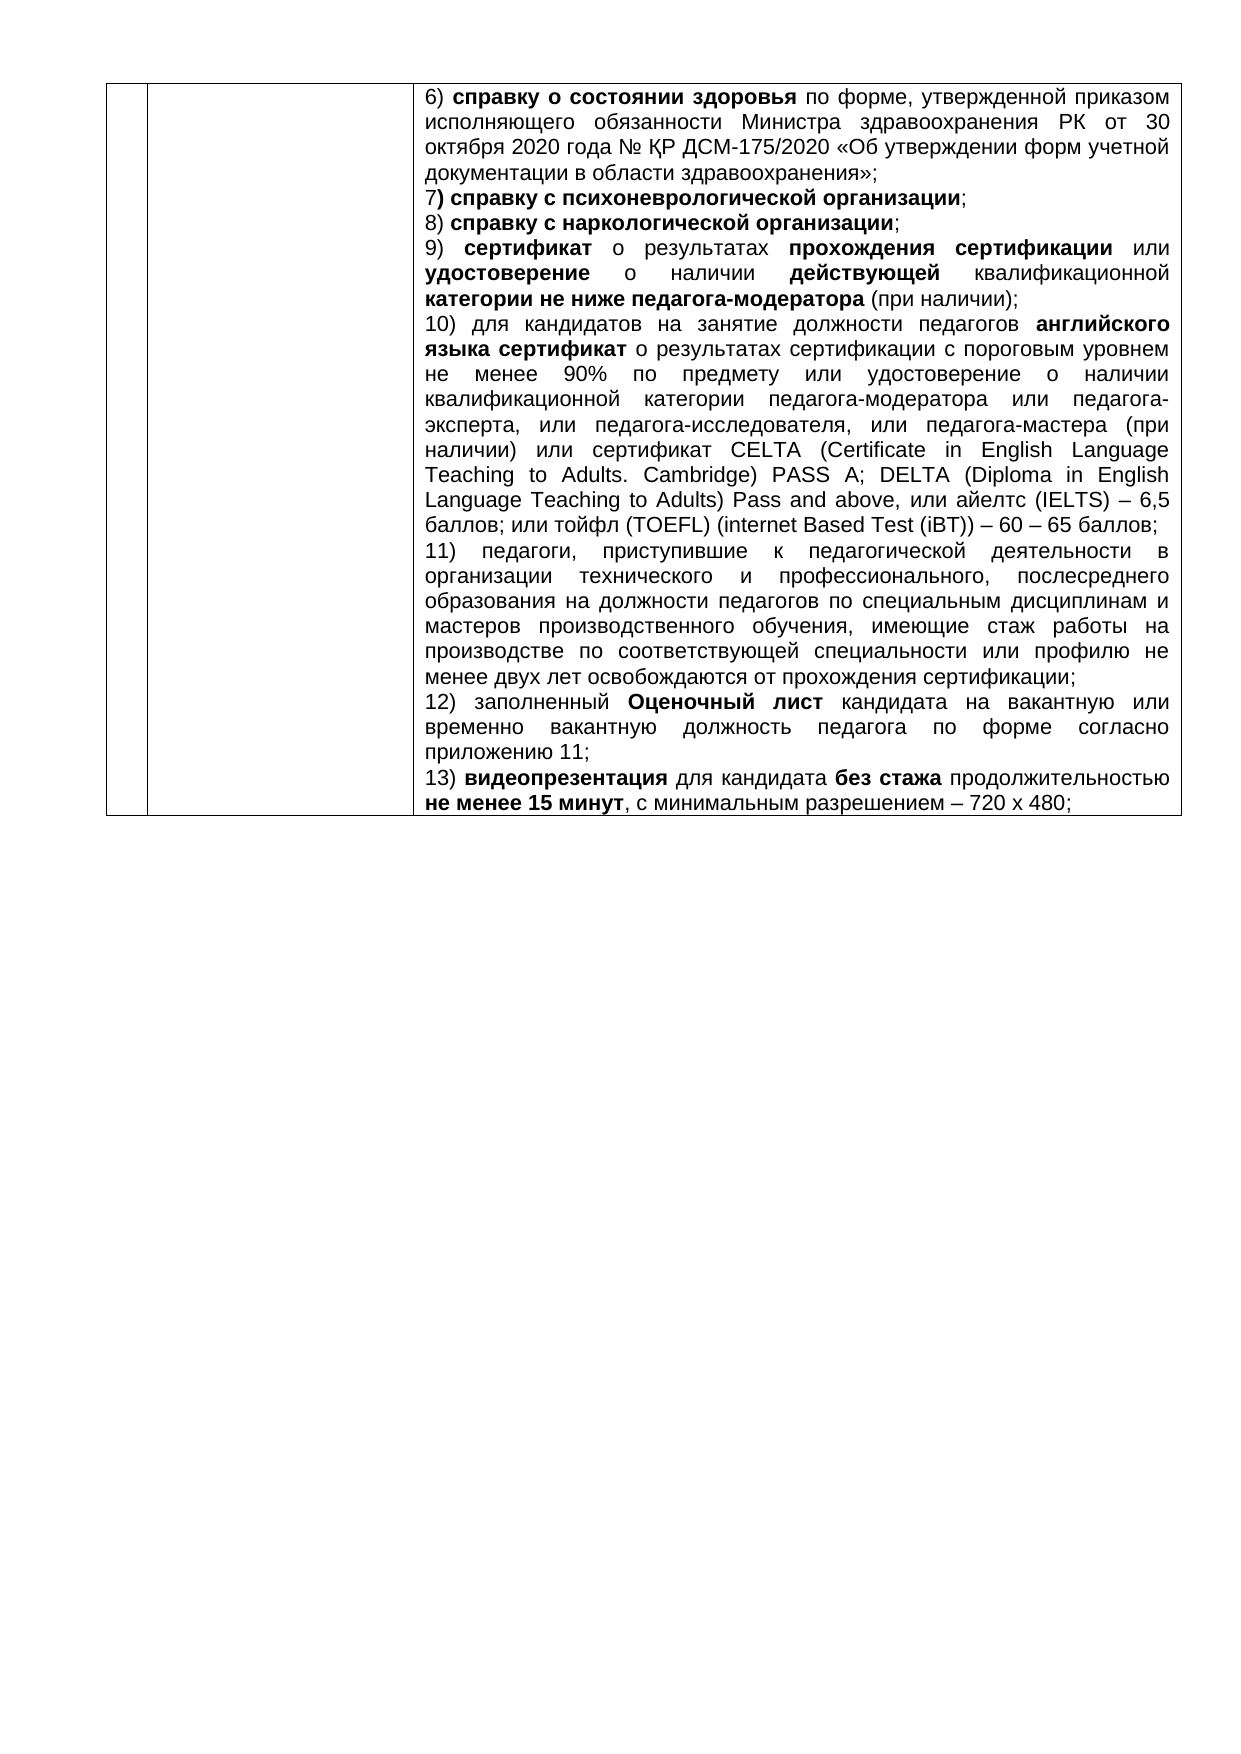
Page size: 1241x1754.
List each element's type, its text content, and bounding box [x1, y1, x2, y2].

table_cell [414, 84, 1181, 815]
table_cell 5 [107, 84, 147, 815]
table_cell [148, 84, 413, 815]
